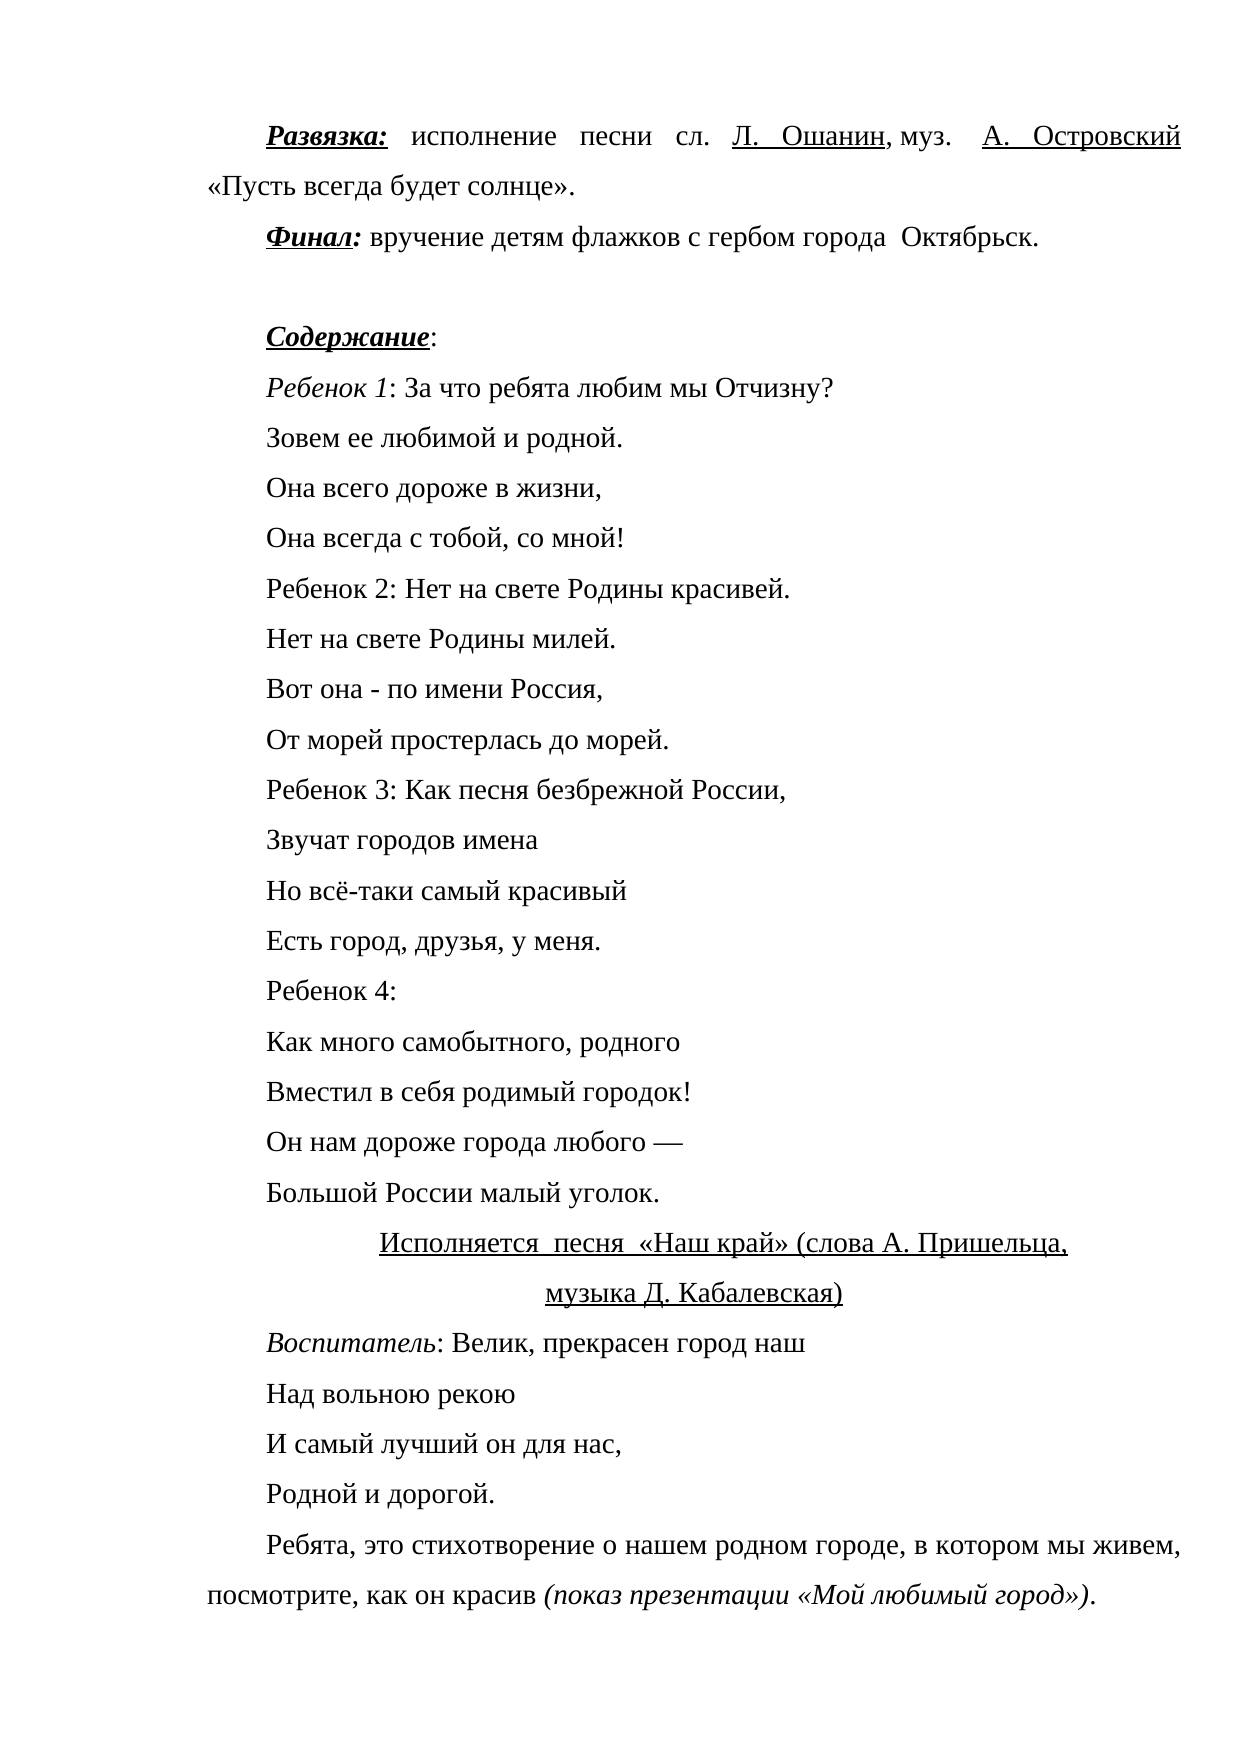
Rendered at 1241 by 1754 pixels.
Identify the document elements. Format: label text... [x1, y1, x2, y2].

text Родной и дорогой. [207, 1477, 1181, 1510]
text Есть город, друзья, у меня. [207, 923, 1181, 957]
text Как много самобытного, родного [207, 1024, 1181, 1057]
text Но всё-таки самый красивый [207, 873, 1181, 906]
text Ребенок 1: За что ребята любим мы Отчизну? [207, 370, 1181, 403]
text От морей простерлась до морей. [207, 722, 1181, 755]
text Ребенок 3: Как песня безбрежной России, [207, 772, 1181, 806]
text Финал: вручение детям флажков с гербом города Октябрьск. [207, 219, 1181, 252]
text Нет на свете Родины милей. [207, 621, 1181, 655]
text Вместил в себя родимый городок! [207, 1074, 1181, 1108]
text Ребята, это стихотворение о нашем родном городе, в котором мы живем, посмотрите, как он красив (показ презентации «Мой любимый город»). [207, 1527, 1181, 1611]
text Она всего дороже в жизни, [207, 470, 1181, 504]
text Он нам дороже города любого — [207, 1124, 1181, 1158]
text Ребенок 2: Нет на свете Родины красивей. [207, 571, 1181, 604]
text Содержание: [207, 319, 1181, 353]
text Развязка: исполнение песни сл. Л. Ошанин, муз. А. Островский «Пусть всегда будет солнце». [207, 118, 1181, 202]
text Ребенок 4: [207, 973, 1181, 1007]
text Звучат городов имена [207, 822, 1181, 856]
text Большой России малый уголок. [207, 1175, 1181, 1208]
text Исполняется песня «Наш край» (слова А. Пришельца, музыка Д. Кабалевская) [207, 1225, 1181, 1309]
text Вот она - по имени Россия, [207, 672, 1181, 705]
text И самый лучший он для нас, [207, 1426, 1181, 1460]
text Она всегда с тобой, со мной! [207, 521, 1181, 554]
text Воспитатель: Велик, прекрасен город наш [207, 1326, 1181, 1359]
text Зовем ее любимой и родной. [207, 420, 1181, 453]
text Над вольною рекою [207, 1376, 1181, 1409]
